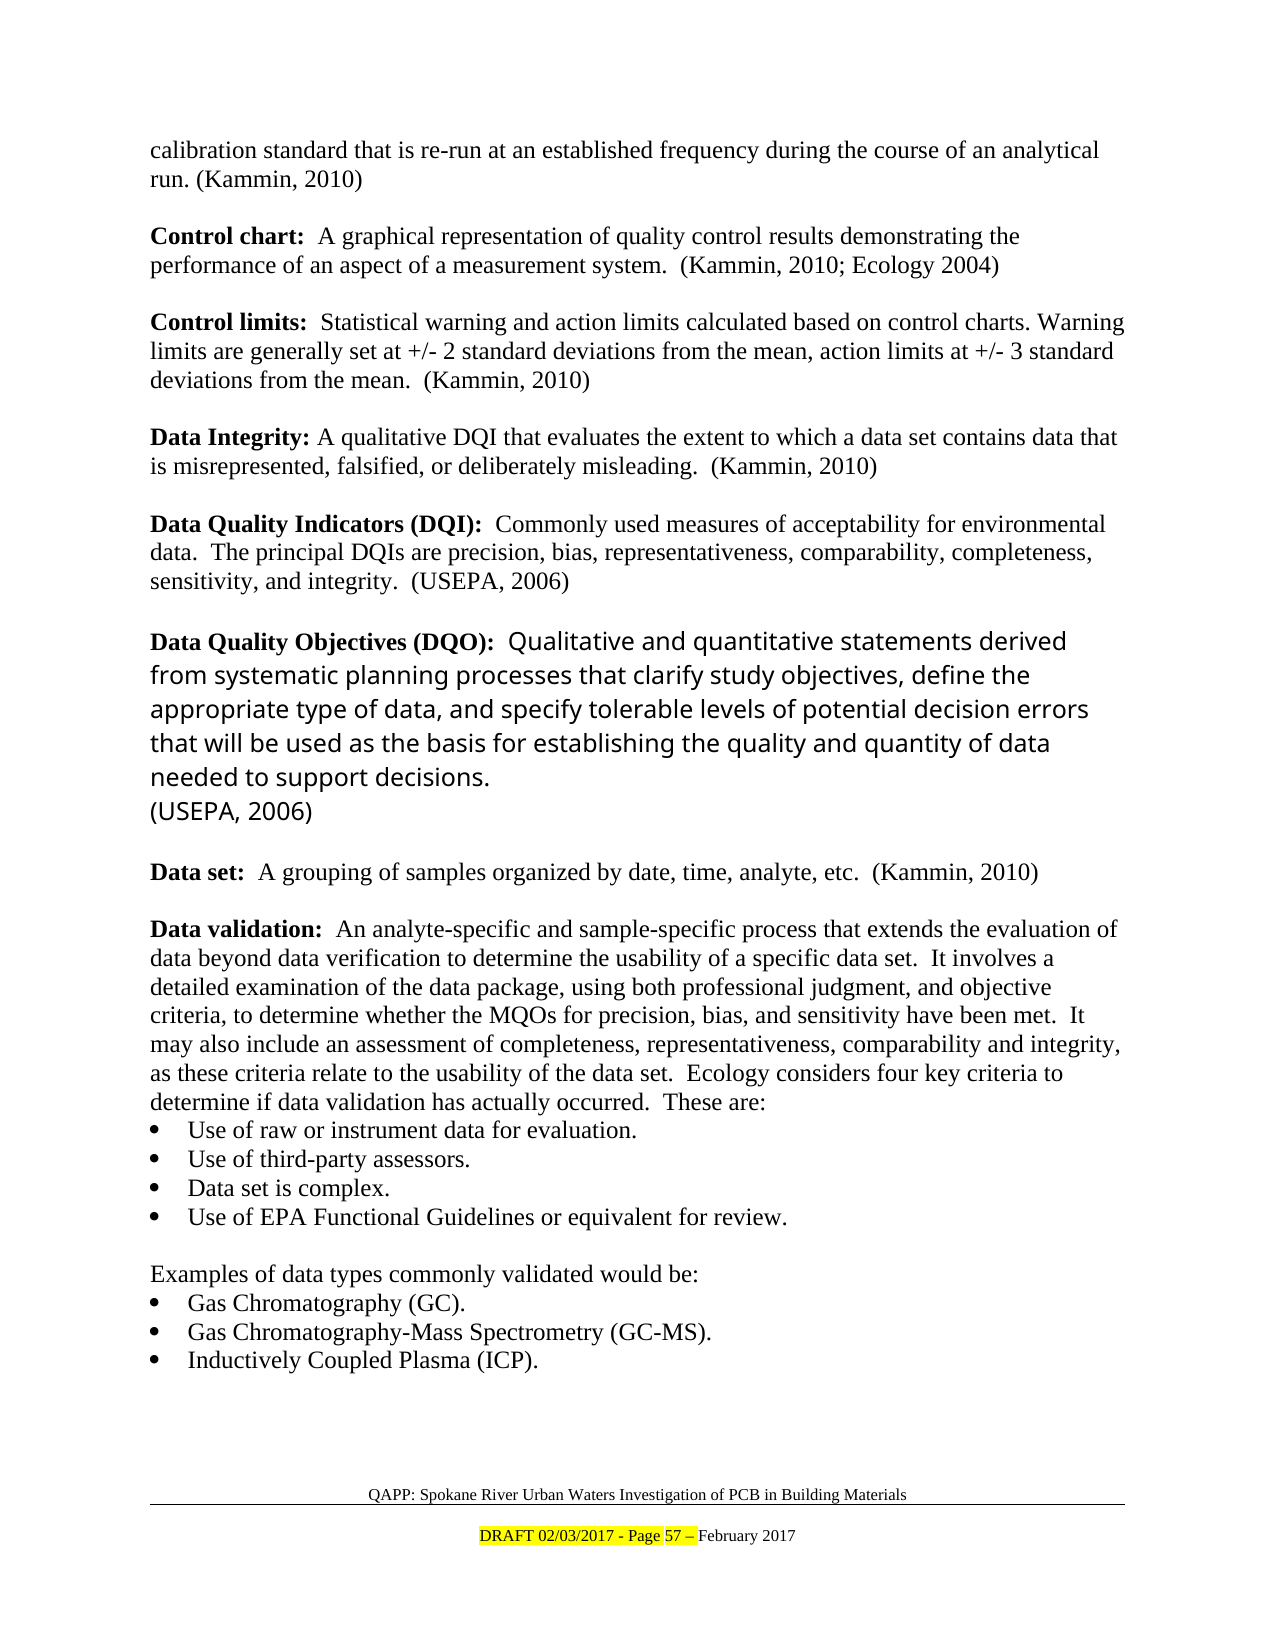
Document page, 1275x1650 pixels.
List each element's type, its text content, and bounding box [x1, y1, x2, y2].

list Gas Chromatography-Mass Spectrometry (GC-MS). [150, 1317, 1125, 1346]
list Use of EPA Functional Guidelines or equivalent for review. [150, 1202, 1125, 1231]
list Data set is complex. [150, 1173, 1125, 1202]
text Data Integrity: A qualitative DQI that evaluates the extent to which a data set contains data that is misrepresented, falsified, or deliberately misleading. (Kammin, 2010) [150, 422, 1125, 480]
text Data Quality Objectives (DQO): Qualitative and quantitative statements derived from systematic planning processes that clarify study objectives, define the appropriate type of data, and specify tolerable levels of potential decision errors that will be used as the basis for establishing the quality and quantity of data needed to support decisions. [150, 624, 1125, 794]
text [150, 135, 1125, 192]
text Control limits: Statistical warning and action limits calculated based on control charts. Warning limits are generally set at +/- 2 standard deviations from the mean, action limits at +/- 3 standard deviations from the mean. (Kammin, 2010) [150, 307, 1125, 394]
list Use of raw or instrument data for evaluation. [150, 1116, 1125, 1144]
list Inductively Coupled Plasma (ICP). [150, 1346, 1125, 1374]
text (USEPA, 2006) [150, 794, 1125, 828]
text Data set: A grouping of samples organized by date, time, analyte, etc. (Kammin, 2010) [150, 857, 1125, 886]
text Control chart: A graphical representation of quality control results demonstrating the performance of an aspect of a measurement system. (Kammin, 2010; Ecology 2004) [150, 221, 1125, 279]
text Examples of data types commonly validated would be: [150, 1259, 1125, 1288]
list Gas Chromatography (GC). [150, 1288, 1125, 1317]
text Data validation: An analyte-specific and sample-specific process that extends the evaluation of data beyond data verification to determine the usability of a specific data set. It involves a detailed examination of the data package, using both professional judgment, and objective criteria, to determine whether the MQOs for precision, bias, and sensitivity have been met. It may also include an assessment of completeness, representativeness, comparability and integrity, as these criteria relate to the usability of the data set. Ecology considers four key criteria to determine if data validation has actually occurred. These are: [150, 914, 1125, 1116]
list Use of third-party assessors. [150, 1144, 1125, 1173]
text Data Quality Indicators (DQI): Commonly used measures of acceptability for environmental data. The principal DQIs are precision, bias, representativeness, comparability, completeness, sensitivity, and integrity. (USEPA, 2006) [150, 509, 1125, 595]
